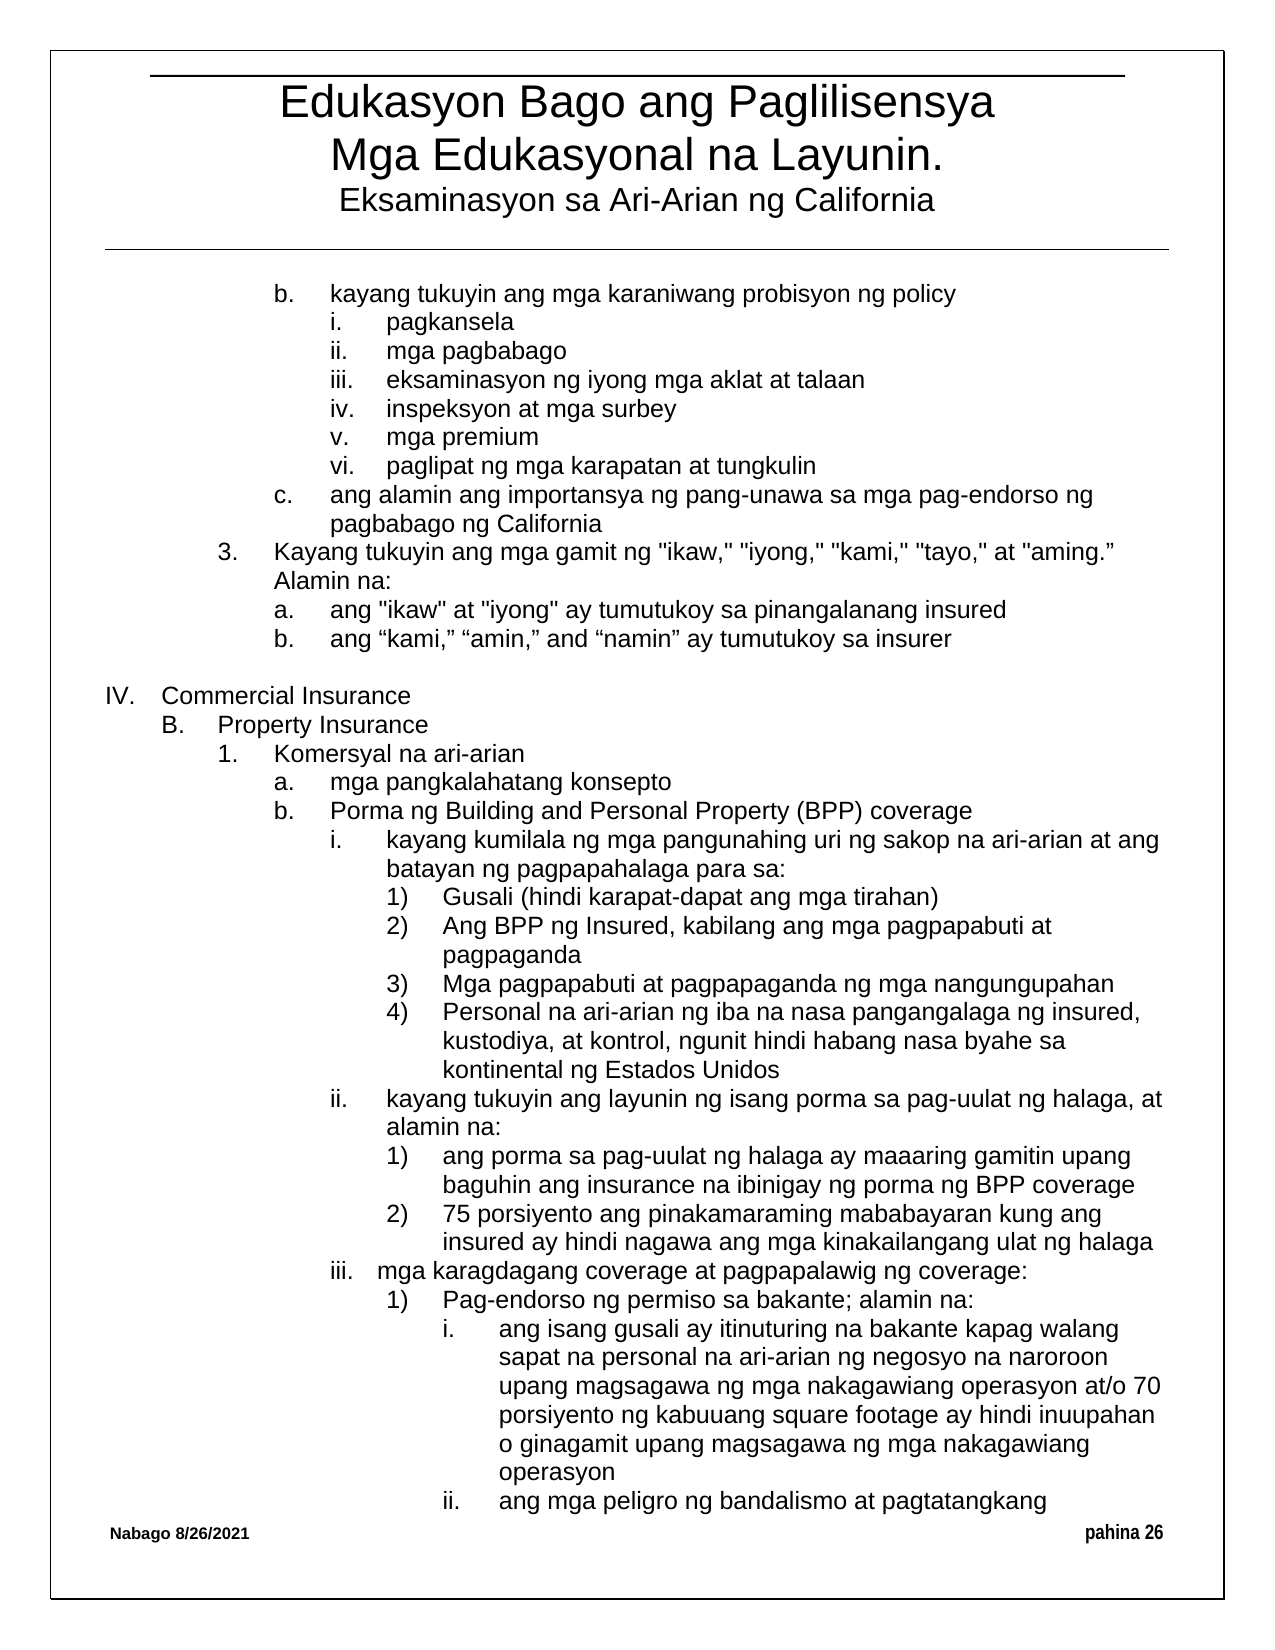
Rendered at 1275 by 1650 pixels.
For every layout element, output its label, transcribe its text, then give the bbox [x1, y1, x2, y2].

text a. ang "ikaw" at "iyong" ay tumutukoy sa pinangalanang insured [274, 595, 1169, 624]
text i. kayang kumilala ng mga pangunahing uri ng sakop na ari-arian at ang batayan ng pagpapahalaga para sa: [330, 825, 1169, 882]
text ii. kayang tukuyin ang layunin ng isang porma sa pag-uulat ng halaga, at alamin na: [330, 1084, 1169, 1141]
text b. Porma ng Building and Personal Property (BPP) coverage [274, 796, 1169, 825]
text b. ang “kami,” “amin,” and “namin” ay tumutukoy sa insurer [274, 624, 1169, 652]
text a. mga pangkalahatang konsepto [274, 767, 1169, 796]
text IV. Commercial Insurance [105, 681, 1169, 710]
text 1) ang porma sa pag-uulat ng halaga ay maaaring gamitin upang baguhin ang insurance na ibinigay ng porma ng BPP coverage [386, 1141, 1169, 1199]
text 1) Pag-endorso ng permiso sa bakante; alamin na: [386, 1285, 1169, 1314]
text 2) 75 porsiyento ang pinakamaraming mababayaran kung ang insured ay hindi nagawa ang mga kinakailangang ulat ng halaga [386, 1199, 1169, 1256]
text 1) Gusali (hindi karapat-dapat ang mga tirahan) [386, 882, 1169, 911]
text B. Property Insurance [161, 710, 1169, 739]
text c. ang alamin ang importansya ng pang-unawa sa mga pag-endorso ng pagbabago ng California [274, 480, 1169, 537]
text i. ang isang gusali ay itinuturing na bakante kapag walang sapat na personal na ari-arian ng negosyo na naroroon upang magsagawa ng mga nakagawiang operasyon at/o 70 porsiyento ng kabuuang square footage ay hindi inuupahan o ginagamit upang magsagawa ng mga nakagawiang operasyon [442, 1314, 1169, 1486]
text iii. eksaminasyon ng iyong mga aklat at talaan [330, 365, 1169, 394]
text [442, 1486, 1169, 1515]
text 3. Kayang tukuyin ang mga gamit ng "ikaw," "iyong," "kami," "tayo," at "aming.” Alamin na: [217, 537, 1169, 595]
text iii. mga karagdagang coverage at pagpapalawig ng coverage: [330, 1256, 1169, 1285]
text vi. paglipat ng mga karapatan at tungkulin [330, 451, 1169, 480]
text 1. Komersyal na ari-arian [217, 739, 1169, 767]
text 3) Mga pagpapabuti at pagpapaganda ng mga nangungupahan [386, 969, 1169, 997]
text b. kayang tukuyin ang mga karaniwang probisyon ng policy [274, 279, 1169, 307]
text v. mga premium [330, 422, 1169, 451]
text ii. mga pagbabago [330, 336, 1169, 365]
text i. pagkansela [330, 307, 1169, 336]
text 4) Personal na ari-arian ng iba na nasa pangangalaga ng insured, kustodiya, at kontrol, ngunit hindi habang nasa byahe sa kontinental ng Estados Unidos [386, 997, 1169, 1084]
text 2) Ang BPP ng Insured, kabilang ang mga pagpapabuti at pagpaganda [386, 911, 1169, 969]
text iv. inspeksyon at mga surbey [330, 394, 1169, 422]
